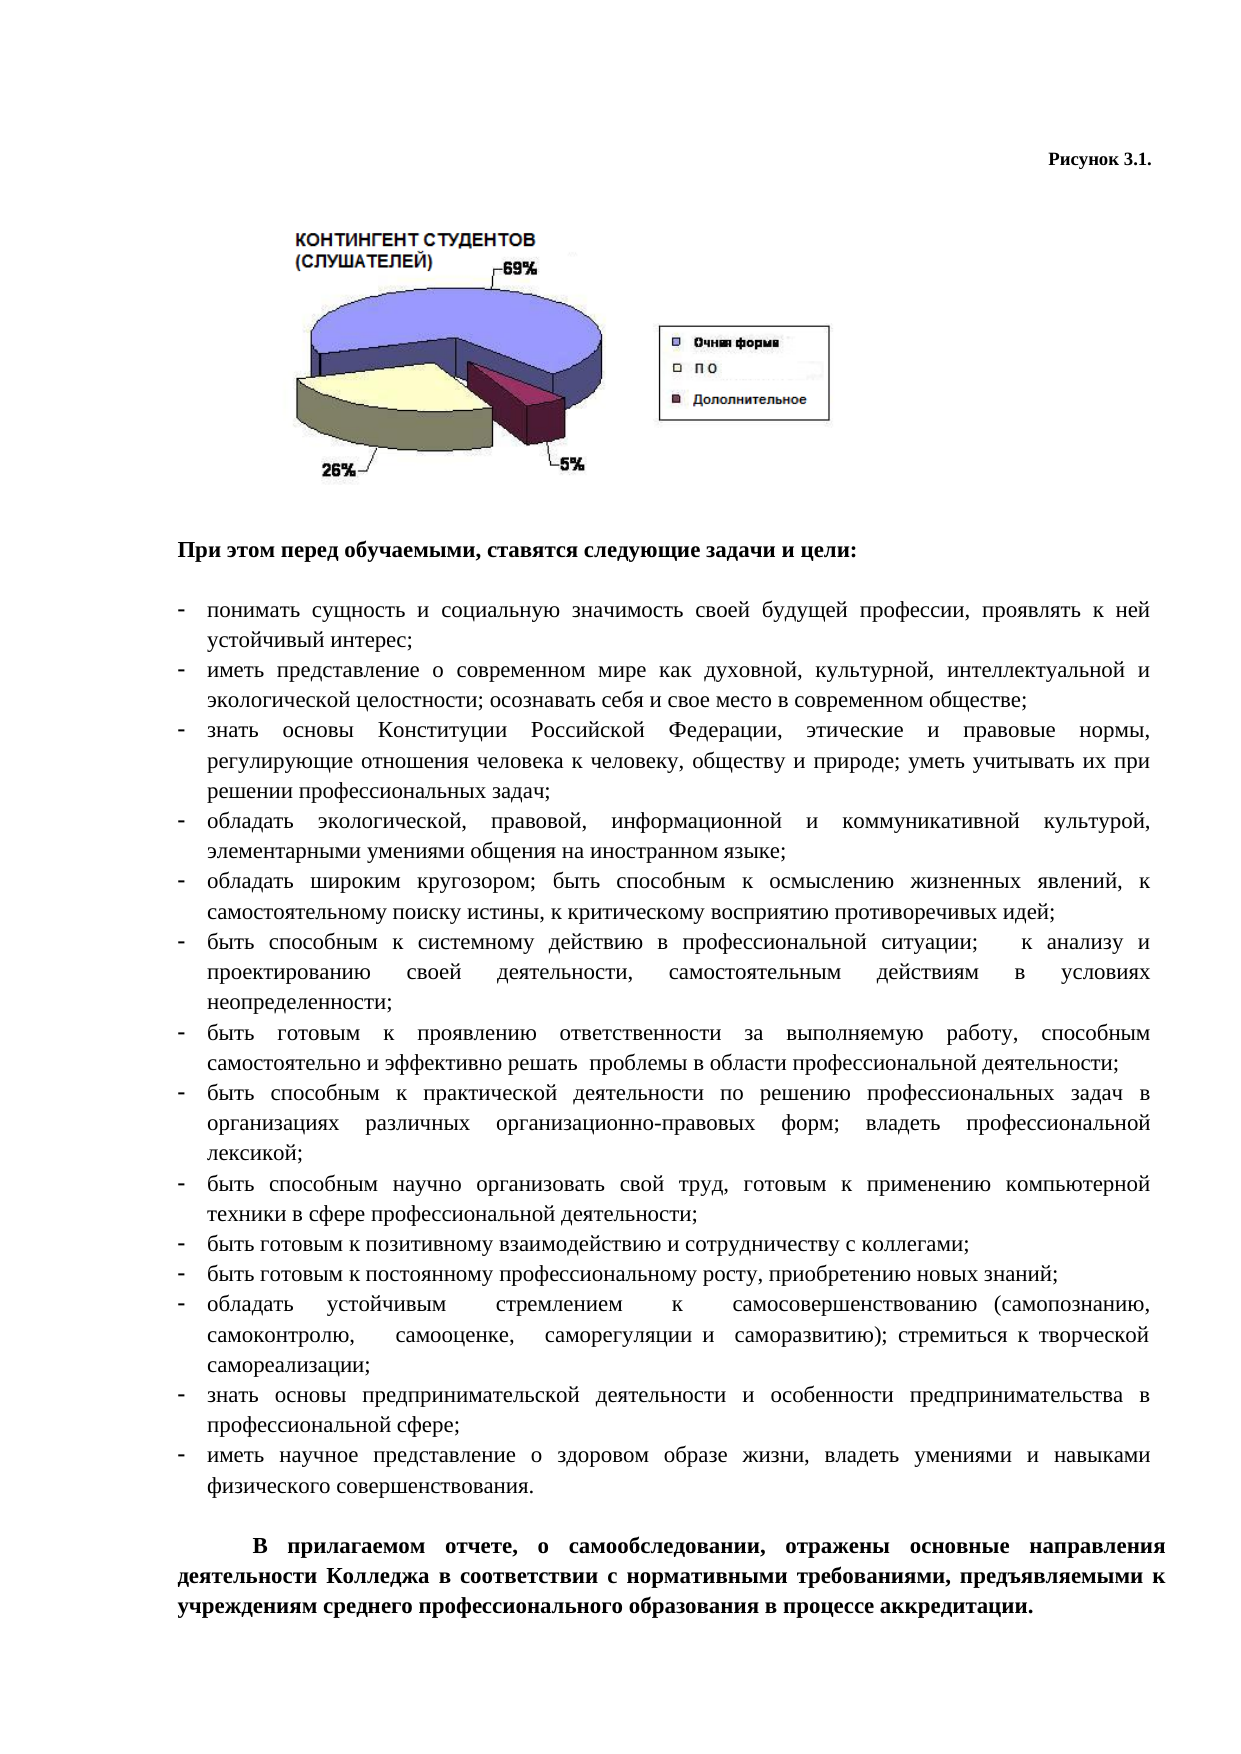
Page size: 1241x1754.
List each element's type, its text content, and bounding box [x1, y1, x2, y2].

text Рисунок 3.1. [177, 148, 1152, 170]
list обладать широким кругозором; быть способным к осмыслению жизненных явлений, к самостоятельному поиску истины, к критическому восприятию противоречивых идей; [177, 867, 1152, 924]
list обладать экологической, правовой, информационной и коммуникативной культурой, элементарными умениями общения на иностранном языке; [177, 807, 1152, 864]
text При этом перед обучаемыми, ставятся следующие задачи и цели: [177, 536, 1152, 563]
list быть способным научно организовать свой труд, готовым к применению компьютерной техники в сфере профессиональной деятельности; [177, 1169, 1152, 1226]
list быть способным к практической деятельности по решению профессиональных задач в организациях различных организационно-правовых форм; владеть профессиональной лексикой; [177, 1079, 1152, 1166]
list быть готовым к постоянному профессиональному росту, приобретению новых знаний; [177, 1260, 1152, 1287]
list обладать устойчивым стремлением к самосовершенствованию (самопознанию, самоконтролю, самооценке, саморегуляции и саморазвитию); стремиться к творческой самореализации; [177, 1290, 1152, 1377]
list иметь представление о современном мире как духовной, культурной, интеллектуальной и экологической целостности; осознавать себя и свое место в современном обществе; [177, 656, 1152, 713]
list быть способным к системному действию в профессиональной ситуации; к анализу и проектированию своей деятельности, самостоятельным действиям в условиях неопределенности; [177, 928, 1152, 1015]
list иметь научное представление о здоровом образе жизни, владеть умениями и навыками физического совершенствования. [177, 1441, 1152, 1498]
list знать основы Конституции Российской Федерации, этические и правовые нормы, регулирующие отношения человека к человеку, обществу и природе; уметь учитывать их при решении профессиональных задач; [177, 716, 1152, 803]
list понимать сущность и социальную значимость своей будущей профессии, проявлять к ней устойчивый интерес; [177, 596, 1152, 652]
picture [274, 213, 851, 499]
list быть готовым к проявлению ответственности за выполняемую работу, способным самостоятельно и эффективно решать проблемы в области профессиональной деятельности; [177, 1018, 1152, 1075]
list быть готовым к позитивному взаимодействию и сотрудничеству с коллегами; [177, 1230, 1152, 1256]
list знать основы предпринимательской деятельности и особенности предпринимательства в профессиональной сфере; [177, 1381, 1152, 1438]
text В прилагаемом отчете, о самообследовании, отражены основные направления деятельности Колледжа в соответствии с нормативными требованиями, предъявляемыми к учреждениям среднего профессионального образования в процессе аккредитации. [177, 1532, 1167, 1619]
